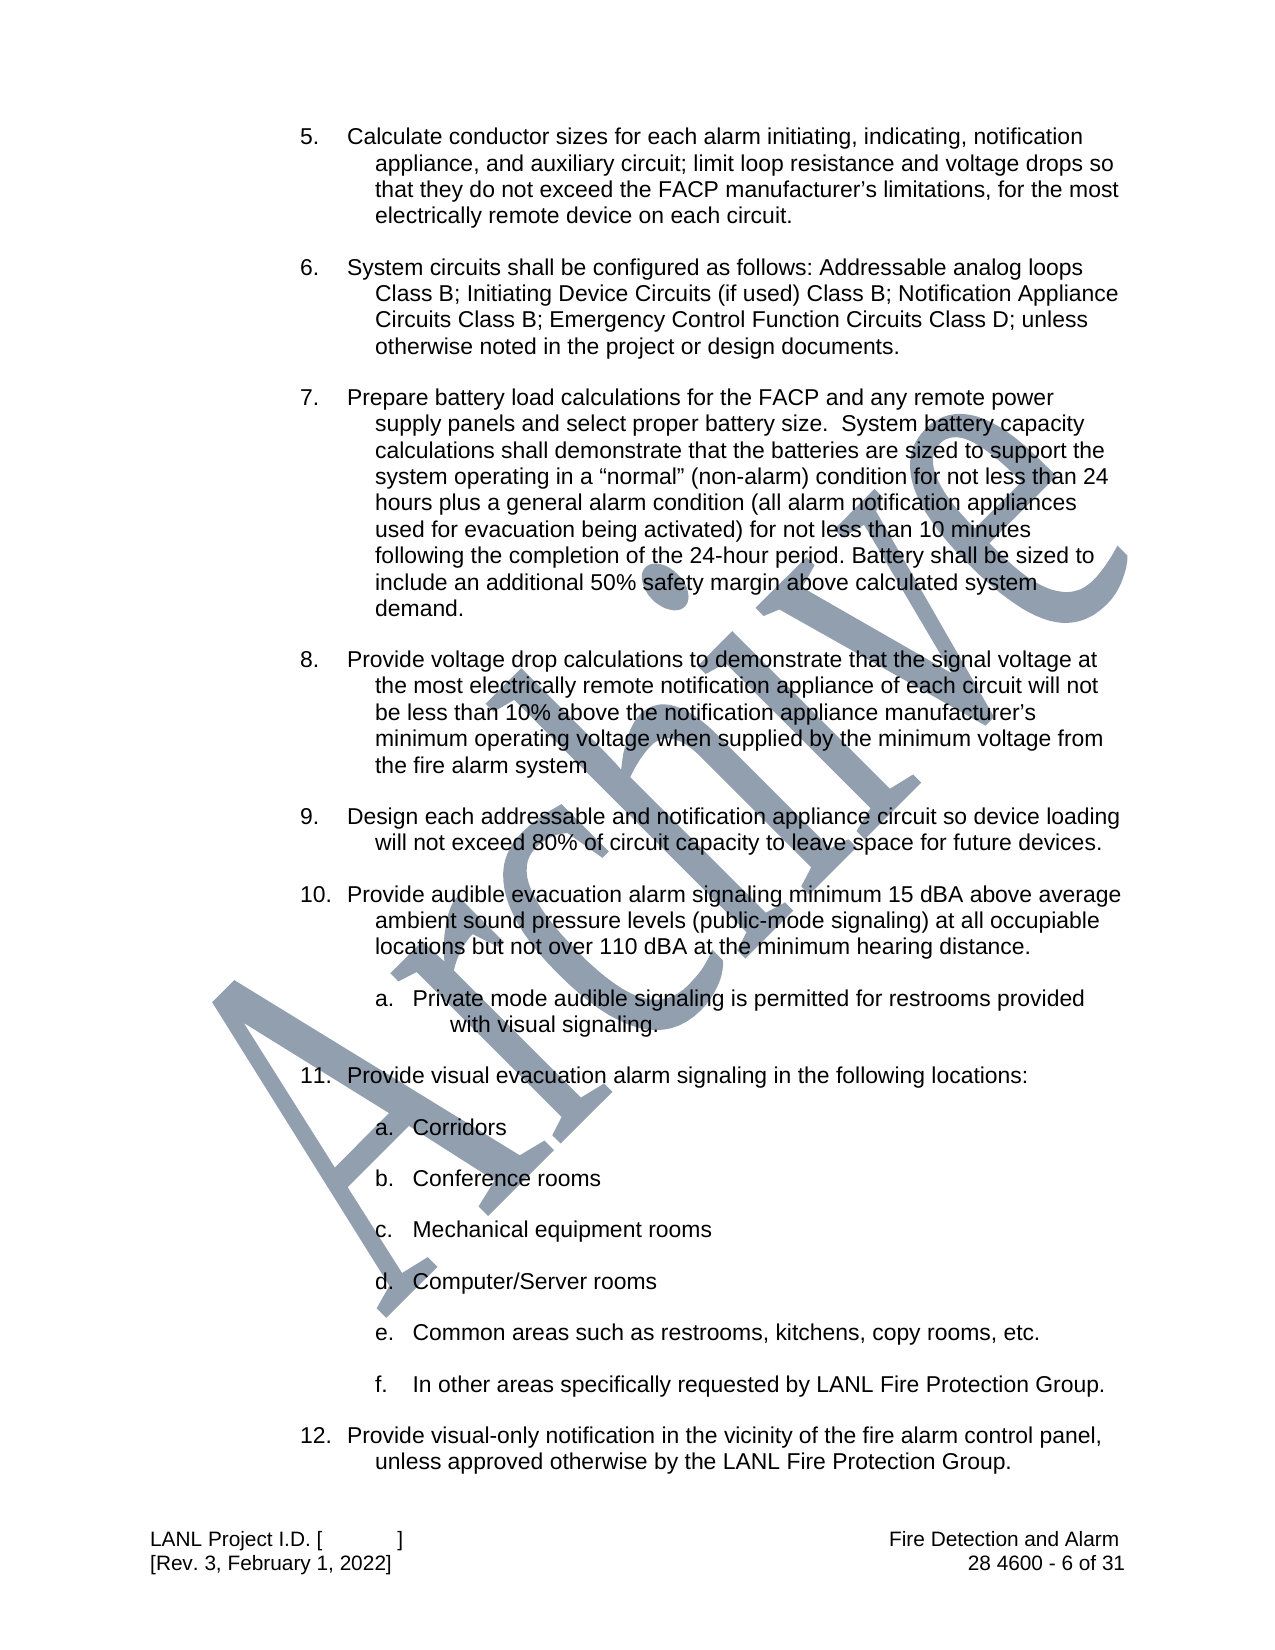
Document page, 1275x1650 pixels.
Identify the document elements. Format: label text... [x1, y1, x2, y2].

subtitle Calculate conductor sizes for each alarm initiating, indicating, notification appliance, and auxiliary circuit; limit loop resistance and voltage drops so that they do not exceed the FACP manufacturer’s limitations, for the most electrically remote device on each circuit. [300, 123, 1125, 228]
subtitle Corridors [375, 1114, 1125, 1140]
subtitle Private mode audible signaling is permitted for restrooms provided with visual signaling. [375, 985, 1125, 1037]
subtitle Mechanical equipment rooms [375, 1216, 1125, 1243]
subtitle Provide visual evacuation alarm signaling in the following locations: [300, 1062, 1125, 1089]
subtitle System circuits shall be configured as follows: Addressable analog loops Class B; Initiating Device Circuits (if used) Class B; Notification Appliance Circuits Class B; Emergency Control Function Circuits Class D; unless otherwise noted in the project or design documents. [300, 253, 1125, 359]
subtitle Conference rooms [375, 1165, 1125, 1191]
subtitle Computer/Server rooms [375, 1268, 1125, 1294]
subtitle Prepare battery load calculations for the FACP and any remote power supply panels and select proper battery size. System battery capacity calculations shall demonstrate that the batteries are sized to support the system operating in a “normal” (non-alarm) condition for not less than 24 hours plus a general alarm condition (all alarm notification appliances used for evacuation being activated) for not less than 10 minutes following the completion of the 24-hour period. Battery shall be sized to include an additional 50% safety margin above calculated system demand. [300, 384, 1125, 621]
subtitle Provide audible evacuation alarm signaling minimum 15 dBA above average ambient sound pressure levels (public-mode signaling) at all occupiable locations but not over 110 dBA at the minimum hearing distance. [300, 881, 1125, 960]
subtitle Provide visual-only notification in the vicinity of the fire alarm control panel, unless approved otherwise by the LANL Fire Protection Group. [300, 1422, 1125, 1474]
subtitle Provide voltage drop calculations to demonstrate that the signal voltage at the most electrically remote notification appliance of each circuit will not be less than 10% above the notification appliance manufacturer’s minimum operating voltage when supplied by the minimum voltage from the fire alarm system [300, 646, 1125, 778]
subtitle In other areas specifically requested by LANL Fire Protection Group. [375, 1371, 1125, 1397]
subtitle Common areas such as restrooms, kitchens, copy rooms, etc. [375, 1319, 1125, 1346]
subtitle Design each addressable and notification appliance circuit so device loading will not exceed 80% of circuit capacity to leave space for future devices. [300, 803, 1125, 856]
